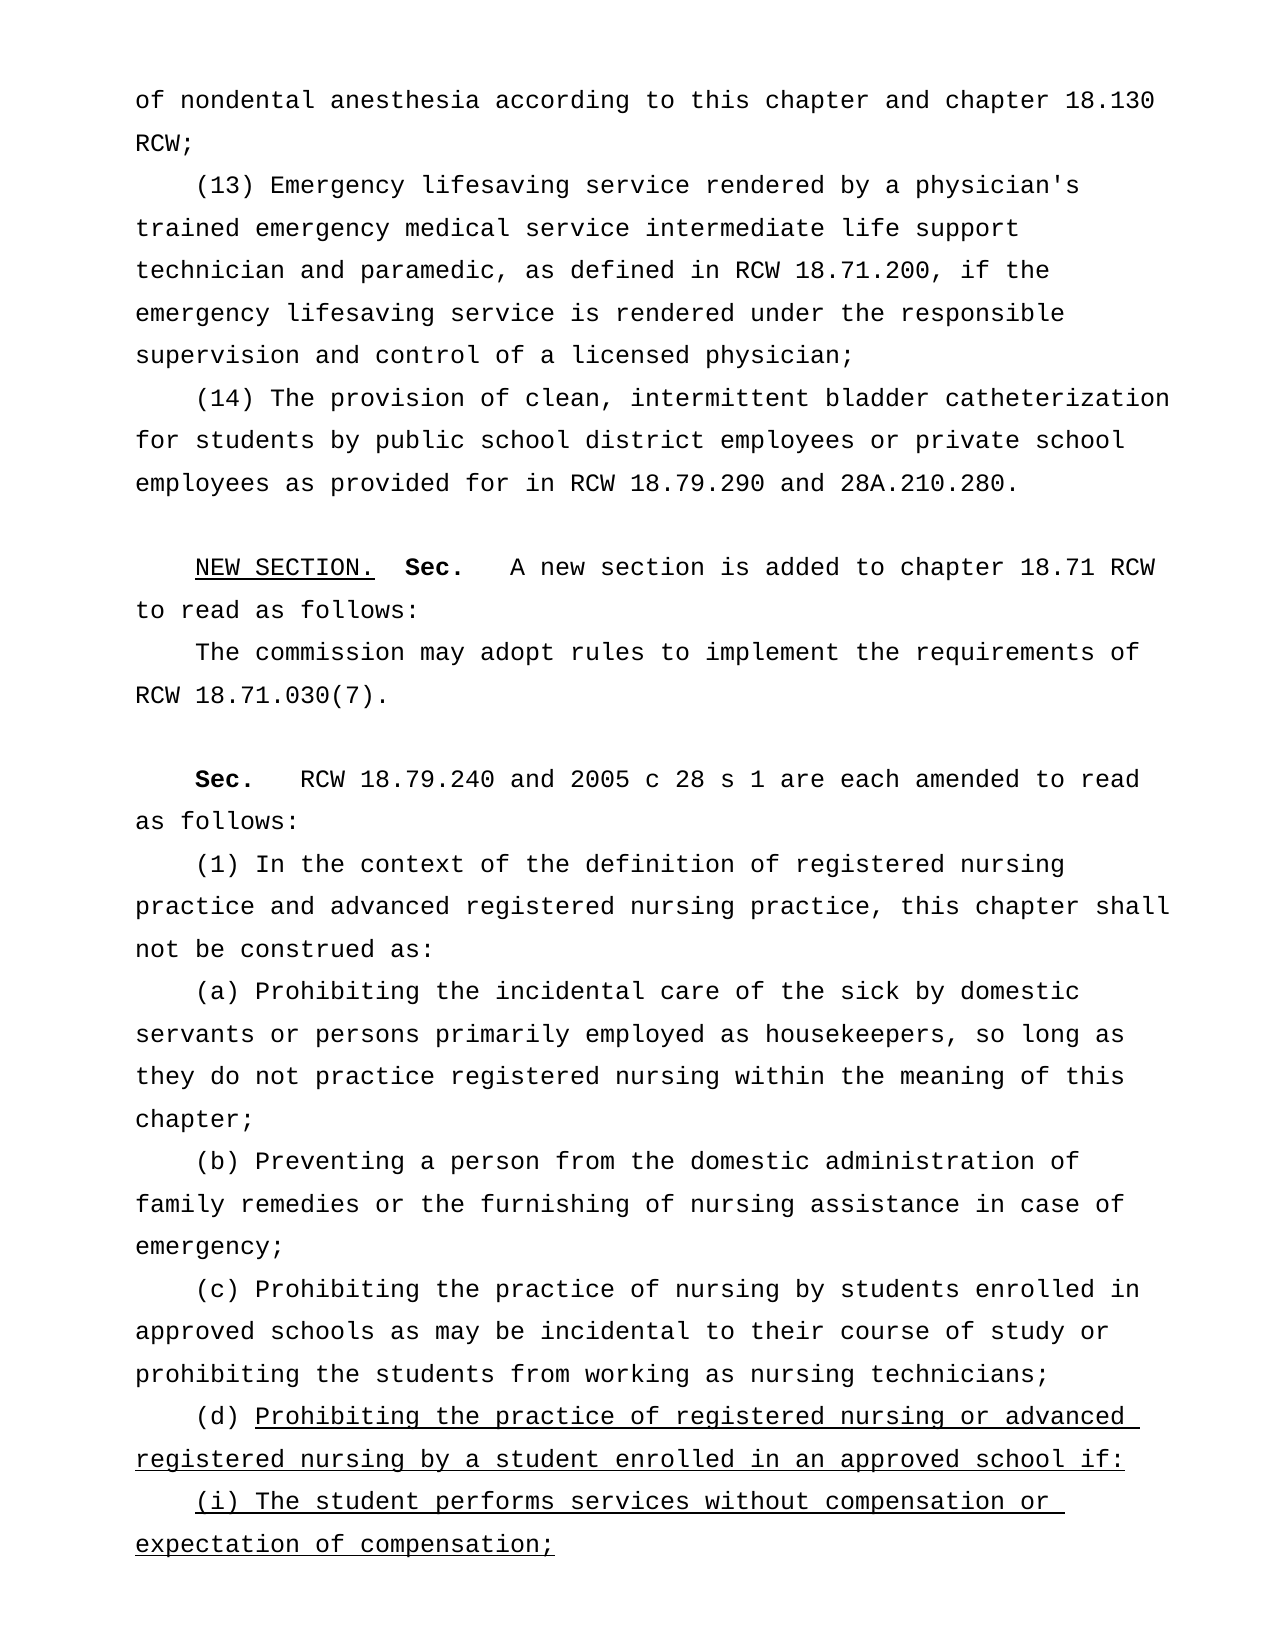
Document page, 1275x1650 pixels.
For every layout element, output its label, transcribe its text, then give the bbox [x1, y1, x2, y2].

text NEW SECTION. Sec. A new section is added to chapter 18.71 RCW to read as follows: [135, 542, 1170, 627]
text Sec. RCW 18.79.240 and 2005 c 28 s 1 are each amended to read as follows: [135, 753, 1170, 838]
text (13) Emergency lifesaving service rendered by a physician's trained emergency medical service intermediate life support technician and paramedic, as defined in RCW 18.71.200, if the emergency lifesaving service is rendered under the responsible supervision and control of a licensed physician; [135, 160, 1170, 372]
text (1) In the context of the definition of registered nursing practice and advanced registered nursing practice, this chapter shall not be construed as: [135, 838, 1170, 966]
text The commission may adopt rules to implement the requirements of RCW 18.71.030(7). [135, 627, 1170, 712]
text (a) Prohibiting the incidental care of the sick by domestic servants or persons primarily employed as housekeepers, so long as they do not practice registered nursing within the meaning of this chapter; [135, 966, 1170, 1136]
text (c) Prohibiting the practice of nursing by students enrolled in approved schools as may be incidental to their course of study or prohibiting the students from working as nursing technicians; [135, 1263, 1170, 1391]
text (b) Preventing a person from the domestic administration of family remedies or the furnishing of nursing assistance in case of emergency; [135, 1136, 1170, 1263]
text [135, 75, 1170, 160]
text (i) The student performs services without compensation or expectation of compensation; [135, 1476, 1170, 1561]
text (d) Prohibiting the practice of registered nursing or advanced registered nursing by a student enrolled in an approved school if: [135, 1391, 1170, 1476]
text (14) The provision of clean, intermittent bladder catheterization for students by public school district employees or private school employees as provided for in RCW 18.79.290 and 28A.210.280. [135, 372, 1170, 500]
